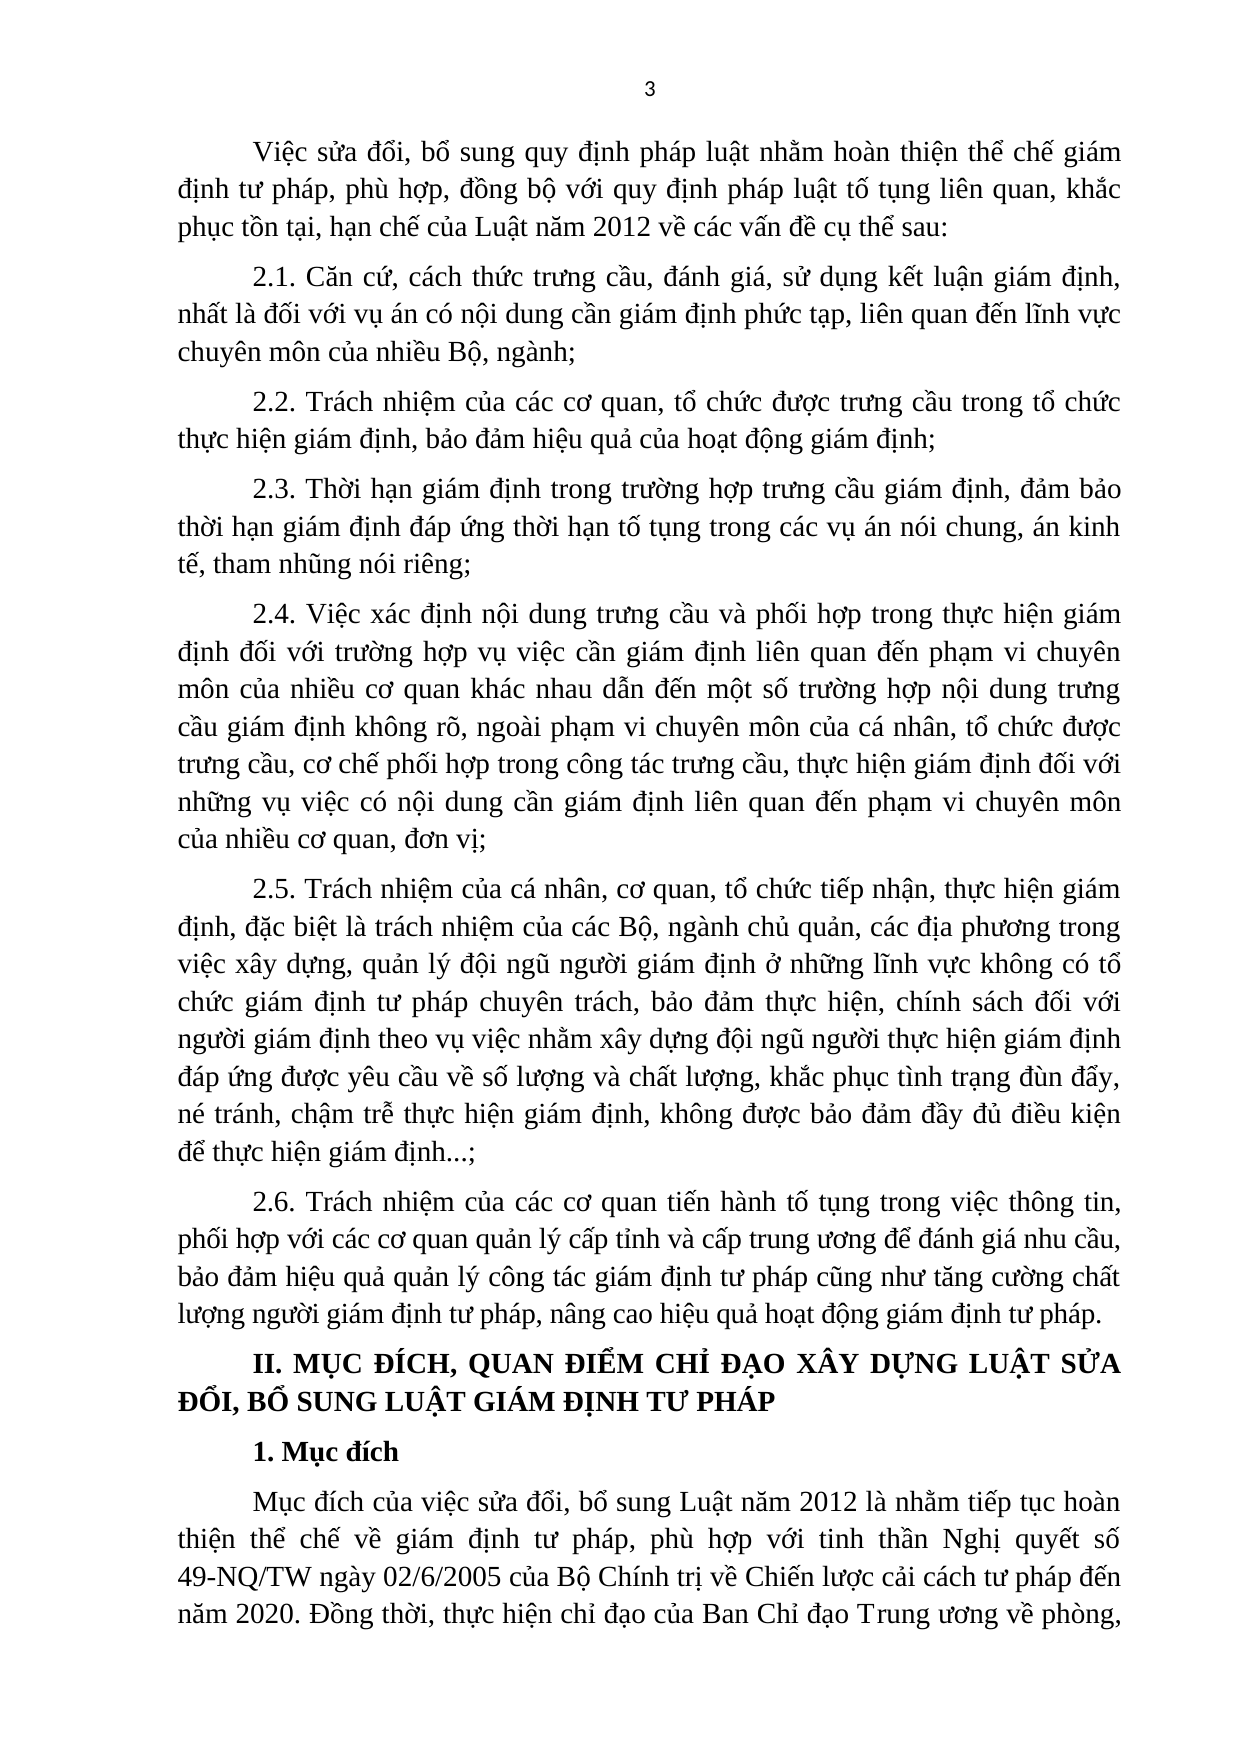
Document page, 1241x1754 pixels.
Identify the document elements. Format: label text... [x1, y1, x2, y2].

text Việc sửa đổi, bổ sung quy định pháp luật nhằm hoàn thiện thể chế giám định tư pháp, phù hợp, đồng bộ với quy định pháp luật tố tụng liên quan, khắc phục tồn tại, hạn chế của Luật năm 2012 về các vấn đề cụ thể sau: [177, 130, 1122, 242]
text 1. Mục đích [177, 1430, 1122, 1467]
text 2.4. Việc xác định nội dung trưng cầu và phối hợp trong thực hiện giám định đối với trường hợp vụ việc cần giám định liên quan đến phạm vi chuyên môn của nhiều cơ quan khác nhau dẫn đến một số trường hợp nội dung trưng cầu giám định không rõ, ngoài phạm vi chuyên môn của cá nhân, tổ chức được trưng cầu, cơ chế phối hợp trong công tác trưng cầu, thực hiện giám định đối với những vụ việc có nội dung cần giám định liên quan đến phạm vi chuyên môn của nhiều cơ quan, đơn vị; [177, 592, 1122, 855]
text 2.1. Căn cứ, cách thức trưng cầu, đánh giá, sử dụng kết luận giám định, nhất là đối với vụ án có nội dung cần giám định phức tạp, liên quan đến lĩnh vực chuyên môn của nhiều Bộ, ngành; [177, 255, 1122, 367]
text 2.3. Thời hạn giám định trong trường hợp trưng cầu giám định, đảm bảo thời hạn giám định đáp ứng thời hạn tố tụng trong các vụ án nói chung, án kinh tế, tham nhũng nói riêng; [177, 467, 1122, 580]
text 2.5. Trách nhiệm của cá nhân, cơ quan, tổ chức tiếp nhận, thực hiện giám định, đặc biệt là trách nhiệm của các Bộ, ngành chủ quản, các địa phương trong việc xây dựng, quản lý đội ngũ người giám định ở những lĩnh vực không có tổ chức giám định tư pháp chuyên trách, bảo đảm thực hiện, chính sách đối với người giám định theo vụ việc nhằm xây dựng đội ngũ người thực hiện giám định đáp ứng được yêu cầu về số lượng và chất lượng, khắc phục tình trạng đùn đẩy, né tránh, chậm trễ thực hiện giám định, không được bảo đảm đầy đủ điều kiện để thực hiện giám định...; [177, 867, 1122, 1167]
text II. MỤC ĐÍCH, QUAN ĐIỂM CHỈ ĐẠO XÂY DỰNG LUẬT SỬA ĐỔI, BỔ SUNG LUẬT GIÁM ĐỊNH TƯ PHÁP [177, 1342, 1122, 1417]
text 2.6. Trách nhiệm của các cơ quan tiến hành tố tụng trong việc thông tin, phối hợp với các cơ quan quản lý cấp tỉnh và cấp trung ương để đánh giá nhu cầu, bảo đảm hiệu quả quản lý công tác giám định tư pháp cũng như tăng cường chất lượng người giám định tư pháp, nâng cao hiệu quả hoạt động giám định tư pháp. [177, 1180, 1122, 1330]
text 2.2. Trách nhiệm của các cơ quan, tổ chức được trưng cầu trong tổ chức thực hiện giám định, bảo đảm hiệu quả của hoạt động giám định; [177, 380, 1122, 455]
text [177, 1480, 1122, 1630]
